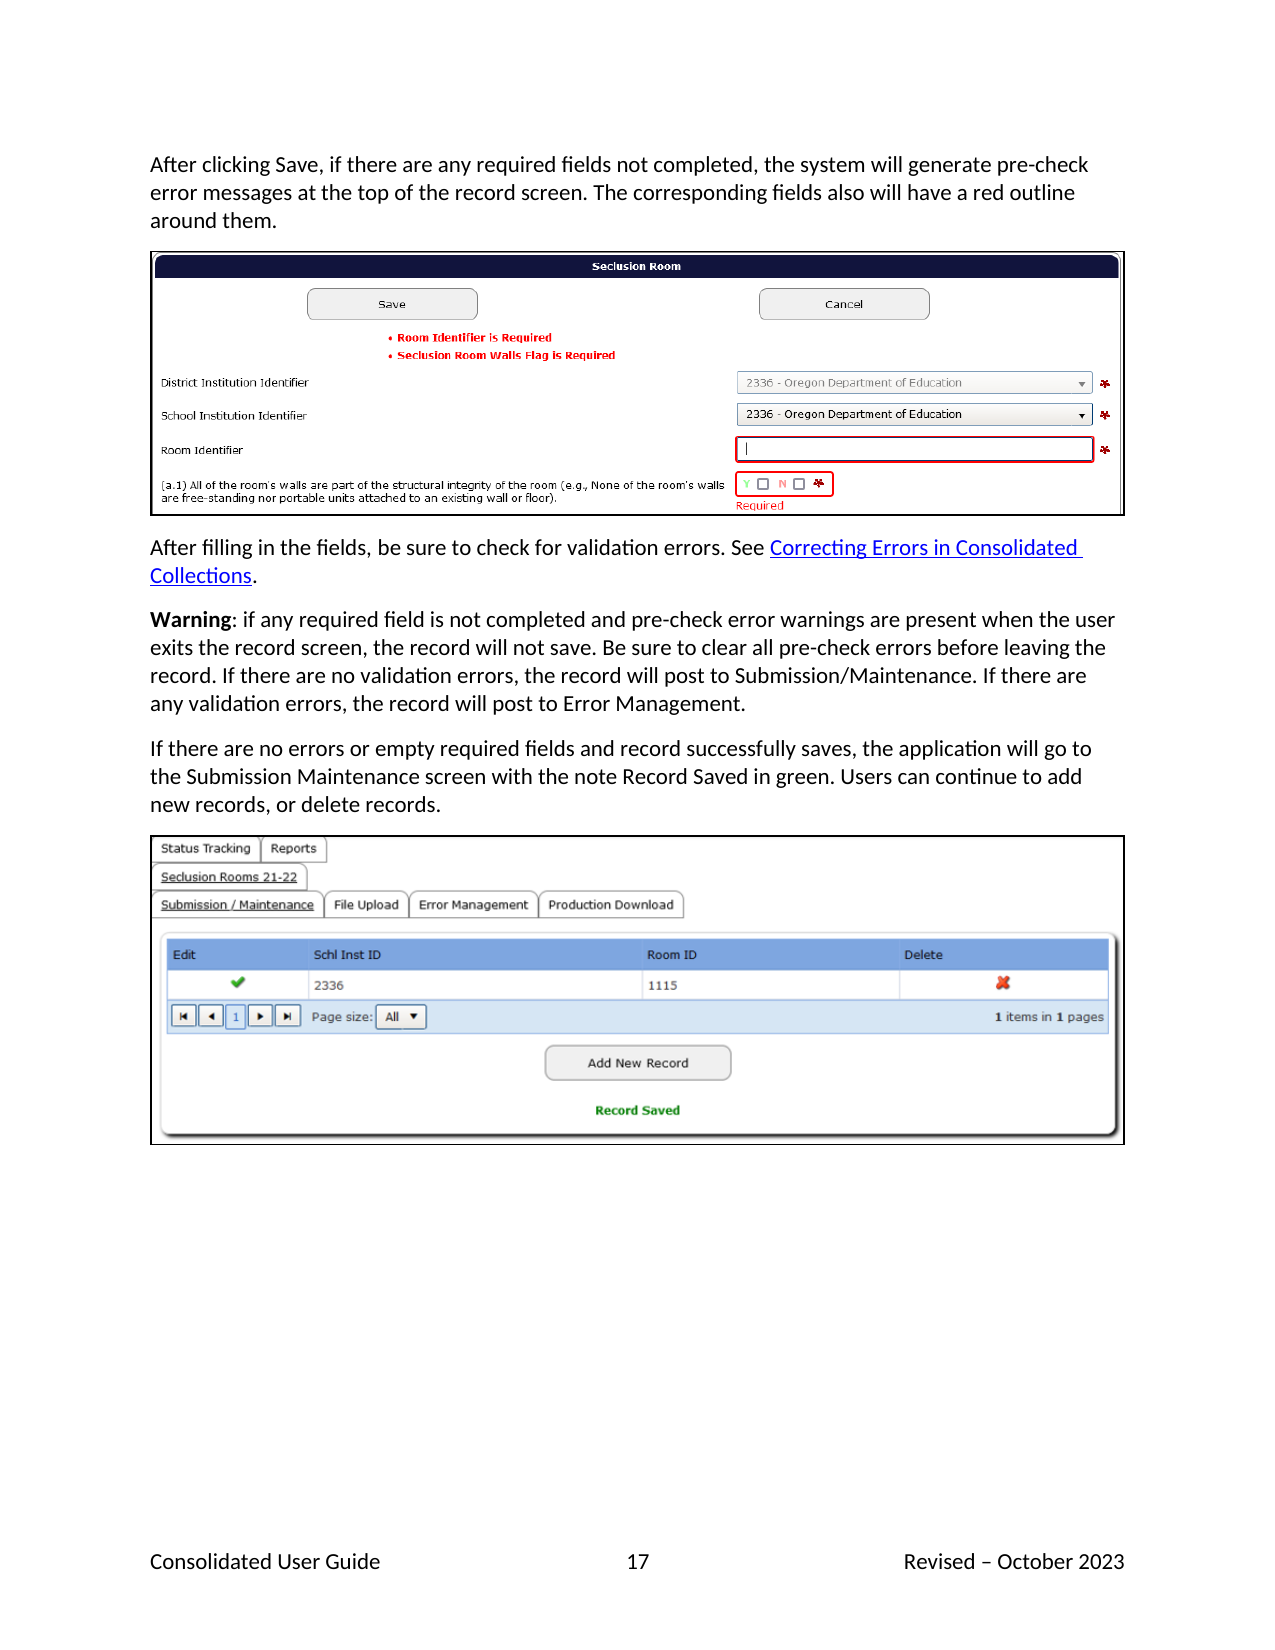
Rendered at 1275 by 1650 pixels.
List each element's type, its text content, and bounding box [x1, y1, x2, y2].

text After filling in the fields, be sure to check for validation errors. See Correcting Errors in Consolidated Collections. [150, 533, 1125, 589]
text After clicking Save, if there are any required fields not completed, the system will generate pre-check error messages at the top of the record screen. The corresponding fields also will have a red outline around them. [150, 150, 1125, 234]
text If there are no errors or empty required fields and record successfully saves, the application will go to the Submission Maintenance screen with the note Record Saved in green. Users can continue to add new records, or delete records. [150, 734, 1125, 818]
picture [152, 837, 1123, 1144]
text Warning: if any required field is not completed and pre-check error warnings are present when the user exits the record screen, the record will not save. Be sure to clear all pre-check errors before leaving the record. If there are no validation errors, the record will post to Submission/Maintenance. If there are any validation errors, the record will post to Error Management. [150, 605, 1125, 717]
picture [152, 252, 1123, 514]
